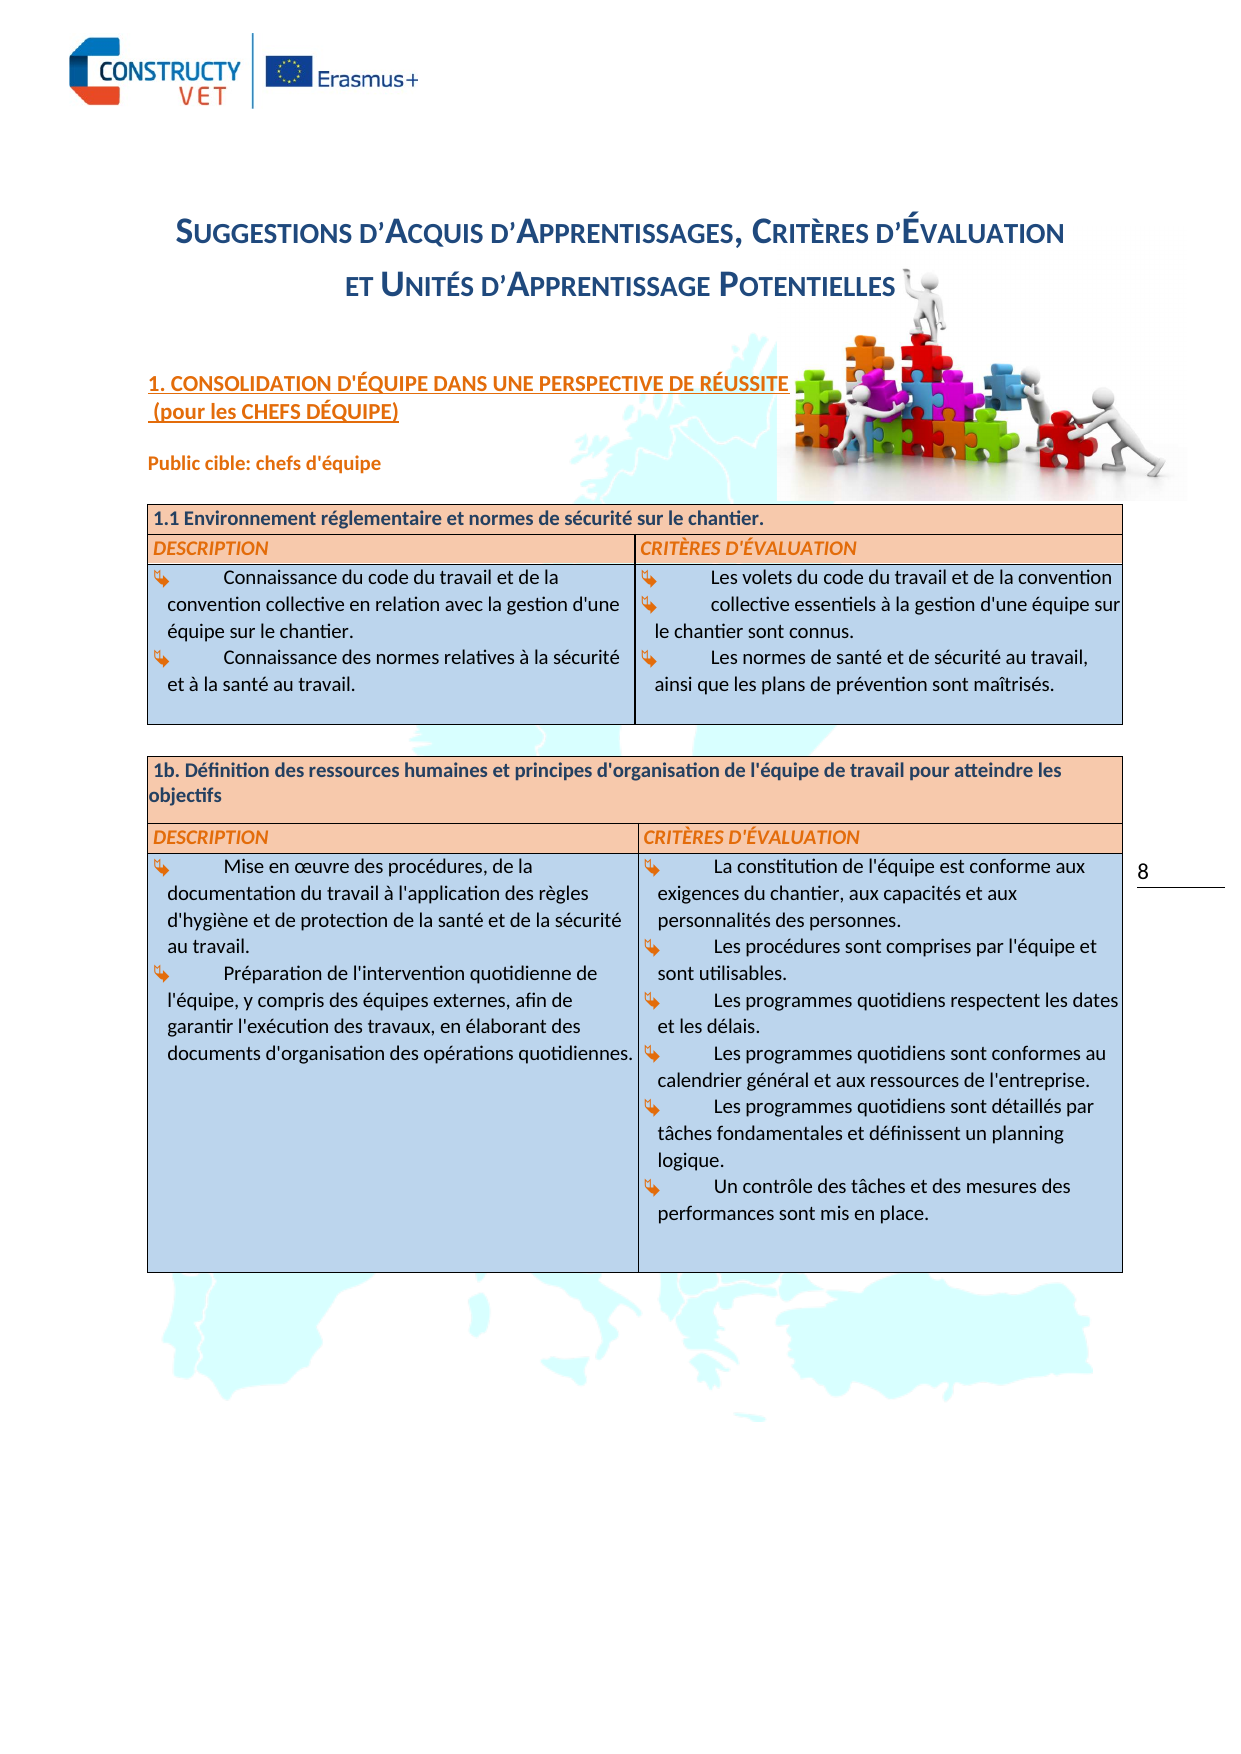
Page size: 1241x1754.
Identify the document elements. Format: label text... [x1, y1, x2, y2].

text (pour les CHEFS DÉQUIPE) [148, 397, 1092, 425]
picture [776, 226, 1188, 501]
table_cell DESCRIPTION [148, 824, 638, 853]
text 1. CONSOLIDATION D'ÉQUIPE DANS UNE PERSPECTIVE DE RÉUSSITE [148, 369, 1092, 397]
table_header 1.1 Environnement réglementaire et normes de sécurité sur le chantier. [148, 505, 1122, 534]
table_header 1b. Définition des ressources humaines et principes d'organisation de l'équipe de travail pour atteindre les objectifs [148, 757, 1122, 823]
table_cell DESCRIPTION [148, 535, 634, 563]
text SUGGESTIONS D’ACQUIS D’APPRENTISSAGES, CRITÈRES D’ÉVALUATION [148, 207, 1092, 253]
table_cell Connaissance du code du travail et de la convention collective en relation avec la gestion d'une équipe sur le chantier. Connaissance des normes relatives à la sécurité et à la santé au travail. [148, 565, 634, 724]
table_cell CRITÈRES D'ÉVALUATION [636, 535, 1122, 563]
picture [69, 33, 418, 109]
table_cell La constitution de l'équipe est conforme aux exigences du chantier, aux capacités et aux personnalités des personnes. Les procédures sont comprises par l'équipe et sont utilisables. Les programmes quotidiens respectent les dates et les délais. Les programmes quotidiens sont conformes au calendrier général et aux ressources de l'entreprise. Les programmes quotidiens sont détaillés par tâches fondamentales et définissent un planning logique. Un contrôle des tâches et des mesures des performances sont mis en place. [639, 854, 1122, 1272]
text ET UNITÉS D’APPRENTISSAGE POTENTIELLES [148, 260, 1092, 306]
text Public cible: chefs d'équipe [148, 450, 1092, 476]
table_cell Mise en œuvre des procédures, de la documentation du travail à l'application des règles d'hygiène et de protection de la santé et de la sécurité au travail. Préparation de l'intervention quotidienne de l'équipe, y compris des équipes externes, afin de garantir l'exécution des travaux, en élaborant des documents d'organisation des opérations quotidiennes. [148, 854, 638, 1272]
table_cell CRITÈRES D'ÉVALUATION [639, 824, 1122, 853]
table_cell Les volets du code du travail et de la convention collective essentiels à la gestion d'une équipe sur le chantier sont connus. Les normes de santé et de sécurité au travail, ainsi que les plans de prévention sont maîtrisés. [636, 565, 1122, 724]
